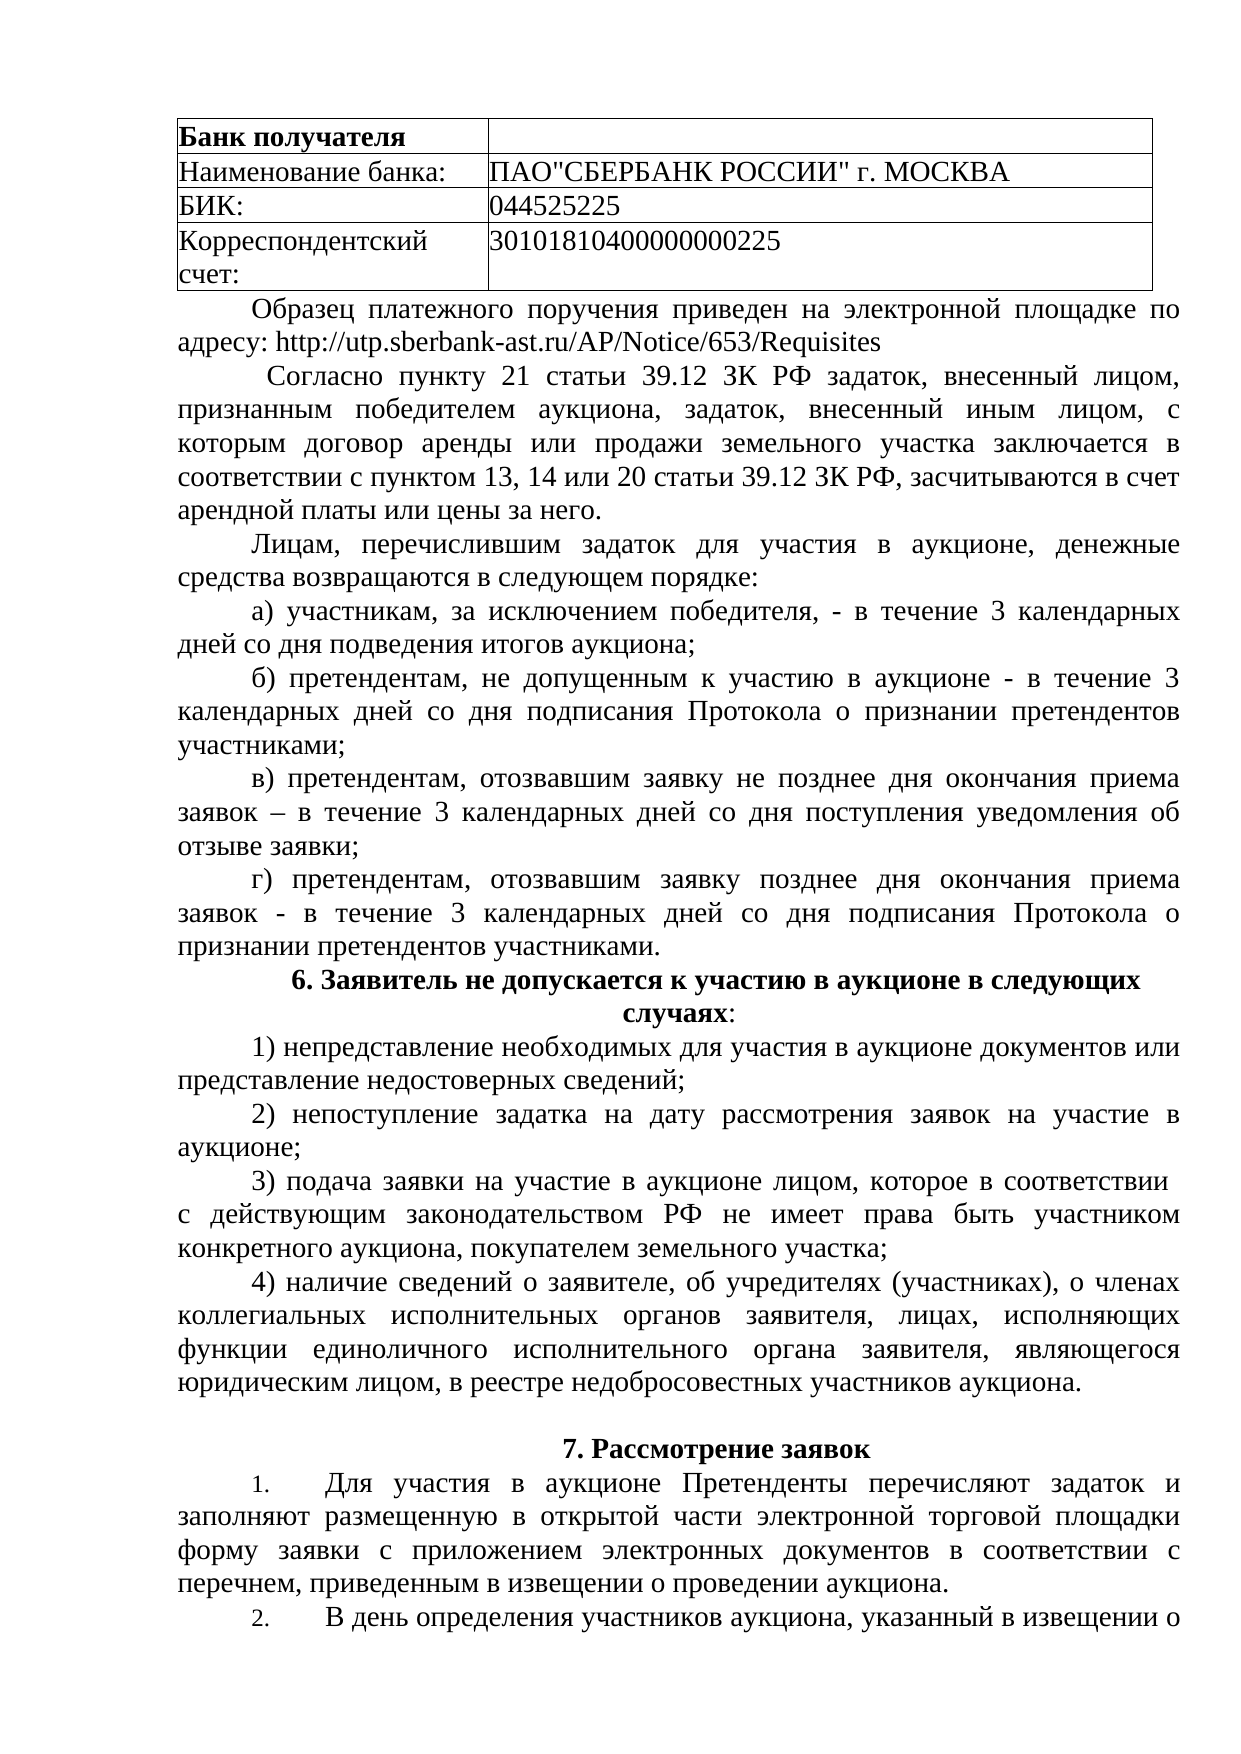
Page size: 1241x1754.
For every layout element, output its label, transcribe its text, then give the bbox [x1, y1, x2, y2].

text в) претендентам, отозвавшим заявку не позднее дня окончания приема заявок – в течение 3 календарных дней со дня поступления уведомления об отзыве заявки; [177, 761, 1181, 861]
text 4) наличие сведений о заявителе, об учредителях (участниках), о членах коллегиальных исполнительных органов заявителя, лицах, исполняющих функции единоличного исполнительного органа заявителя, являющегося юридическим лицом, в реестре недобросовестных участников аукциона. [177, 1264, 1181, 1398]
text 6. Заявитель не допускается к участию в аукционе в следующих случаях: [177, 962, 1181, 1029]
table_cell Корреспондентский счет: [178, 223, 488, 290]
table_cell [489, 119, 1152, 153]
text Лицам, перечислившим задаток для участия в аукционе, денежные средства возвращаются в следующем порядке: [177, 526, 1181, 593]
text 3) подача заявки на участие в аукционе лицом, которое в соответствии с действующим законодательством РФ не имеет права быть участником конкретного аукциона, покупателем земельного участка; [177, 1163, 1181, 1264]
table_cell БИК: [178, 188, 488, 222]
table_cell ПАО"СБЕРБАНК РОССИИ" г. МОСКВА [489, 154, 1152, 187]
table_cell 044525225 [489, 188, 1152, 222]
text г) претендентам, отозвавшим заявку позднее дня окончания приема заявок - в течение 3 календарных дней со дня подписания Протокола о признании претендентов участниками. [177, 861, 1181, 962]
text 1) непредставление необходимых для участия в аукционе документов или представление недостоверных сведений; [177, 1029, 1181, 1096]
table_cell Наименование банка: [178, 154, 488, 187]
table_cell Банк получателя [178, 119, 488, 153]
text 2) непоступление задатка на дату рассмотрения заявок на участие в аукционе; [177, 1096, 1181, 1163]
text а) участникам, за исключением победителя, - в течение 3 календарных дней со дня подведения итогов аукциона; [177, 593, 1181, 660]
text 7. Рассмотрение заявок [177, 1431, 1181, 1465]
text Согласно пункту 21 статьи 39.12 ЗК РФ задаток, внесенный лицом, признанным победителем аукциона, задаток, внесенный иным лицом, с которым договор аренды или продажи земельного участка заключается в соответствии с пунктом 13, 14 или 20 статьи 39.12 ЗК РФ, засчитываются в счет арендной платы или цены за него. [177, 358, 1181, 526]
table_cell 30101810400000000225 [489, 223, 1152, 290]
text Образец платежного поручения приведен на электронной площадке по адресу: http://utp.sberbank-ast.ru/AP/Notice/653/Requisites [177, 291, 1181, 358]
text б) претендентам, не допущенным к участию в аукционе - в течение 3 календарных дней со дня подписания Протокола о признании претендентов участниками; [177, 660, 1181, 761]
list Для участия в аукционе Претенденты перечисляют задаток и заполняют размещенную в открытой части электронной торговой площадки форму заявки с приложением электронных документов в соответствии с перечнем, приведенным в извещении о проведении аукциона. [177, 1465, 1181, 1599]
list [177, 1599, 1181, 1633]
